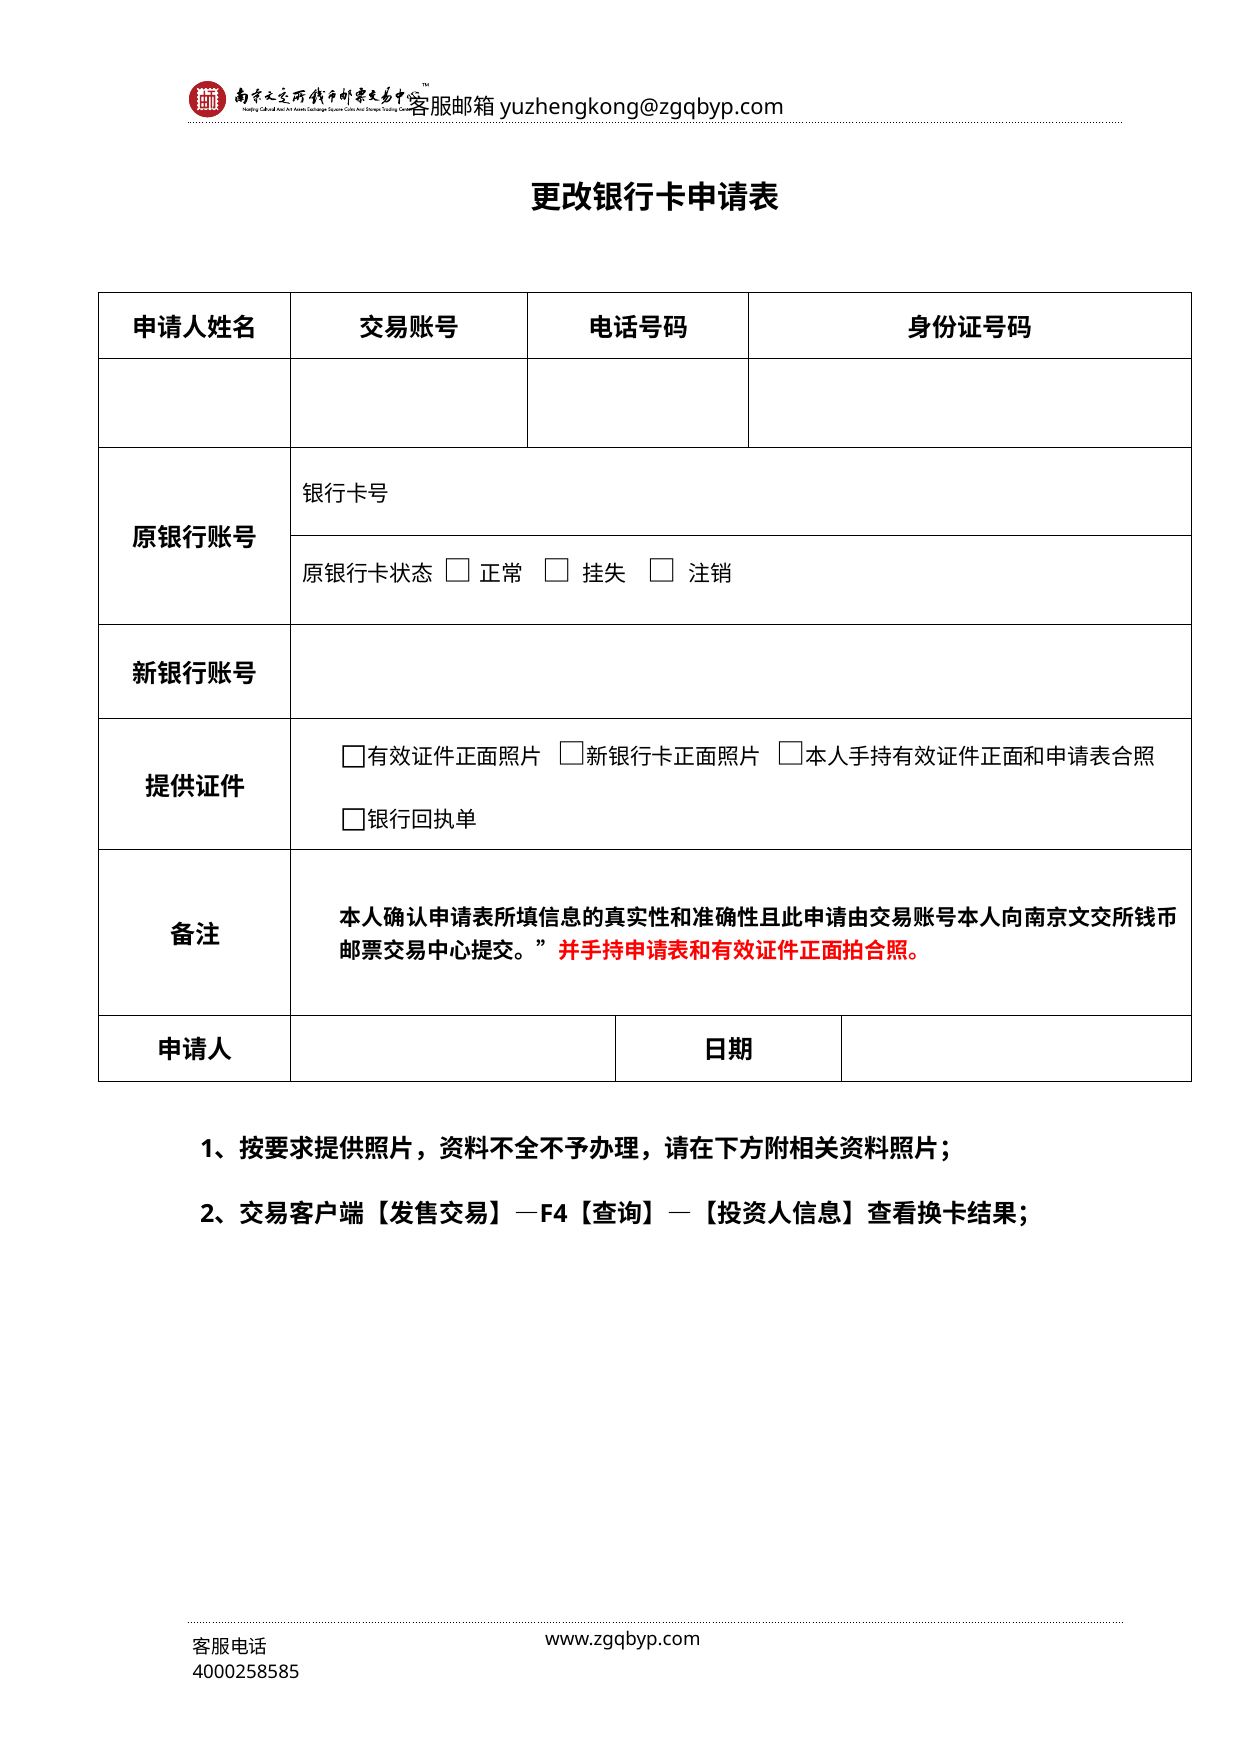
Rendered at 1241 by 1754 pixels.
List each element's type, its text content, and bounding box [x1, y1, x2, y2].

table_cell [291, 625, 1191, 718]
table_cell [749, 359, 1191, 447]
table_cell 原银行卡状态 □ 正常 □ 挂失 □ 注销 [291, 536, 1191, 624]
table_cell [291, 1016, 615, 1081]
table_cell □有效证件正面照片 □新银行卡正面照片 □本人手持有效证件正面和申请表合照 □银行回执单 [291, 719, 1191, 849]
table_cell 日期 [616, 1016, 841, 1081]
text 2、交易客户端【发售交易】—F4【查询】—【投资人信息】查看换卡结果； [187, 1179, 1122, 1244]
text 1、按要求提供照片，资料不全不予办理，请在下方附相关资料照片； [187, 1114, 1122, 1179]
table_cell 申请人 [99, 1016, 290, 1081]
table_cell 新银行账号 [99, 625, 290, 718]
table_cell [291, 359, 527, 447]
table_cell 银行卡号 [291, 448, 1191, 535]
table_cell [842, 1016, 1191, 1081]
table_header 身份证号码 [749, 293, 1191, 358]
table_cell 原银行账号 [99, 448, 290, 624]
table_cell [528, 359, 748, 447]
table_header 交易账号 [291, 293, 527, 358]
table_header 申请人姓名 [99, 293, 290, 358]
table_cell 本人确认申请表所填信息的真实性和准确性且此申请由交易账号本人向南京文交所钱币邮票交易中心提交。”并手持申请表和有效证件正面拍合照。 [291, 850, 1191, 1014]
table_cell 备注 [99, 850, 290, 1014]
table_header 电话号码 [528, 293, 748, 358]
table_cell 提供证件 [99, 719, 290, 849]
table_cell [99, 359, 290, 447]
text 更改银行卡申请表 [187, 162, 1122, 227]
